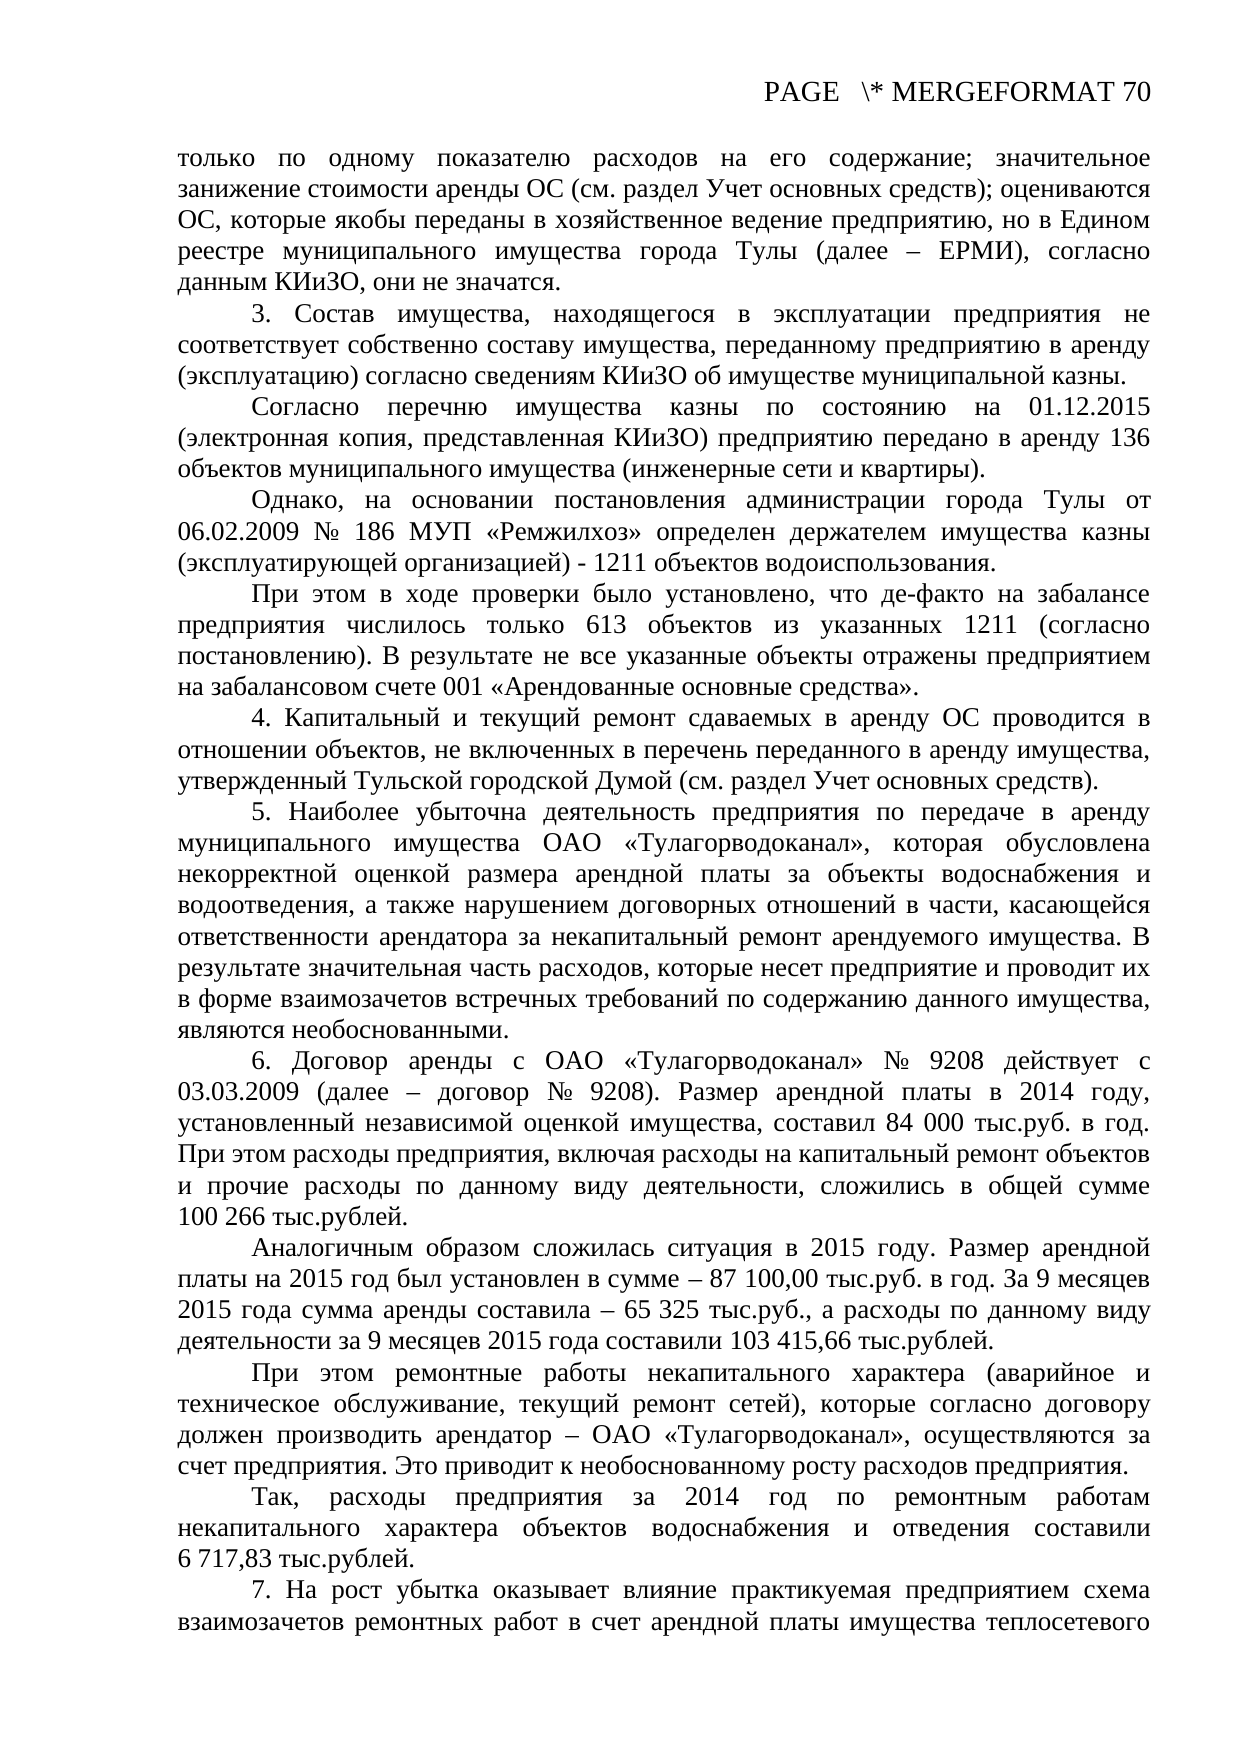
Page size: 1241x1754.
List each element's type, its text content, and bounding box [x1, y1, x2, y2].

text Согласно перечню имущества казны по состоянию на 01.12.2015 (электронная копия, представленная КИиЗО) предприятию передано в аренду 136 объектов муниципального имущества (инженерные сети и квартиры). [177, 390, 1152, 483]
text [177, 1574, 1152, 1636]
text 6. Договор аренды с ОАО «Тулагорводоканал» № 9208 действует с 03.03.2009 (далее – договор № 9208). Размер арендной платы в 2014 году, установленный независимой оценкой имущества, составил 84 000 тыс.руб. в год. При этом расходы предприятия, включая расходы на капитальный ремонт объектов и прочие расходы по данному виду деятельности, сложились в общей сумме 100 266 тыс.рублей. [177, 1044, 1152, 1231]
text 3. Состав имущества, находящегося в эксплуатации предприятия не соответствует собственно составу имущества, переданному предприятию в аренду (эксплуатацию) согласно сведениям КИиЗО об имуществе муниципальной казны. [177, 297, 1152, 390]
text Аналогичным образом сложилась ситуация в 2015 году. Размер арендной платы на 2015 год был установлен в сумме – 87 100,00 тыс.руб. в год. За 9 месяцев 2015 года сумма аренды составила – 65 325 тыс.руб., а расходы по данному виду деятельности за 9 месяцев 2015 года составили 103 415,66 тыс.рублей. [177, 1231, 1152, 1356]
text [177, 141, 1152, 297]
text Так, расходы предприятия за 2014 год по ремонтным работам некапитального характера объектов водоснабжения и отведения составили 6 717,83 тыс.рублей. [177, 1480, 1152, 1574]
text При этом в ходе проверки было установлено, что де-факто на забалансе предприятия числилось только 613 объектов из указанных 1211 (согласно постановлению). В результате не все указанные объекты отражены предприятием на забалансовом счете 001 «Арендованные основные средства». [177, 577, 1152, 702]
text 4. Капитальный и текущий ремонт сдаваемых в аренду ОС проводится в отношении объектов, не включенных в перечень переданного в аренду имущества, утвержденный Тульской городской Думой (см. раздел Учет основных средств). [177, 702, 1152, 795]
text 5. Наиболее убыточна деятельность предприятия по передаче в аренду муниципального имущества ОАО «Тулагорводоканал», которая обусловлена некорректной оценкой размера арендной платы за объекты водоснабжения и водоотведения, а также нарушением договорных отношений в части, касающейся ответственности арендатора за некапитальный ремонт арендуемого имущества. В результате значительная часть расходов, которые несет предприятие и проводит их в форме взаимозачетов встречных требований по содержанию данного имущества, являются необоснованными. [177, 795, 1152, 1044]
text Однако, на основании постановления администрации города Тулы от 06.02.2009 № 186 МУП «Ремжилхоз» определен держателем имущества казны (эксплуатирующей организацией) - 1211 объектов водоиспользования. [177, 483, 1152, 577]
text При этом ремонтные работы некапитального характера (аварийное и техническое обслуживание, текущий ремонт сетей), которые согласно договору должен производить арендатор – ОАО «Тулагорводоканал», осуществляются за счет предприятия. Это приводит к необоснованному росту расходов предприятия. [177, 1356, 1152, 1480]
